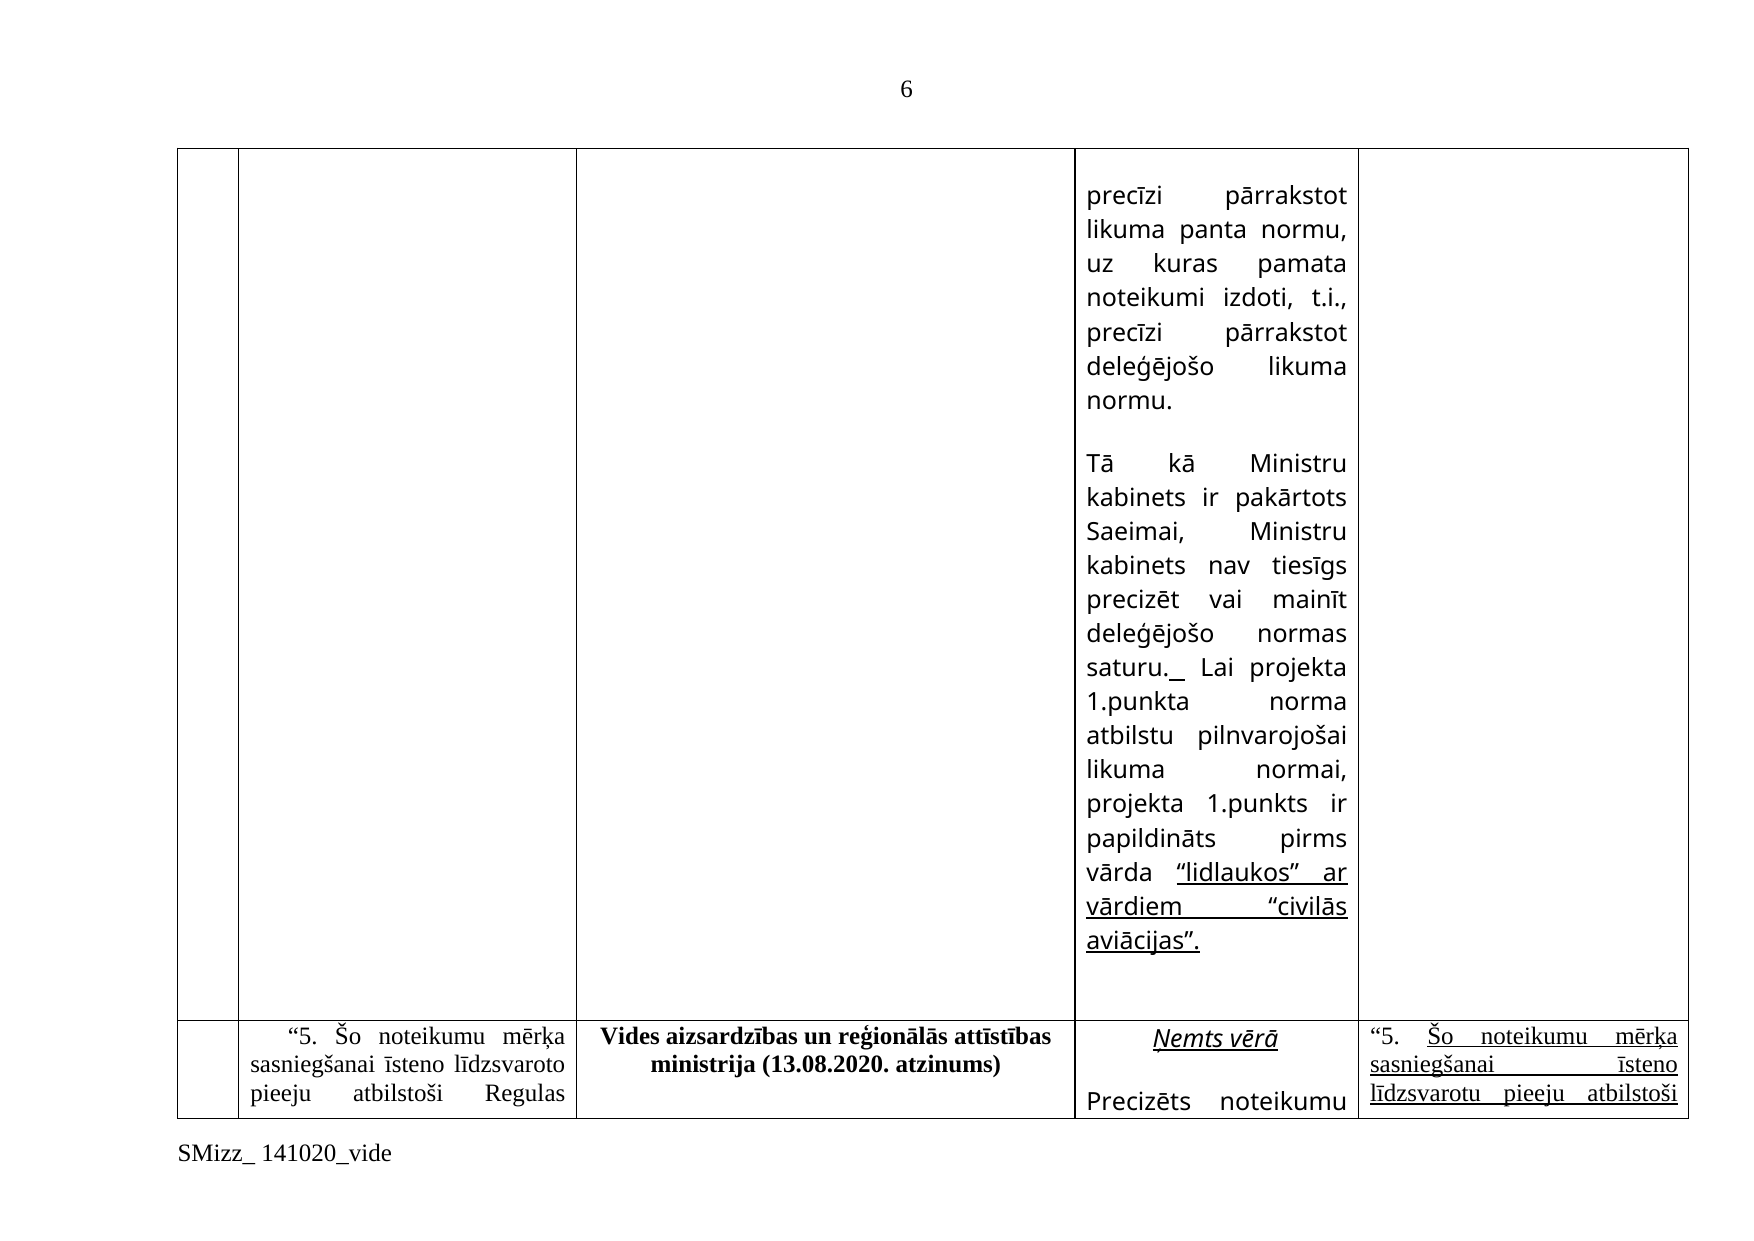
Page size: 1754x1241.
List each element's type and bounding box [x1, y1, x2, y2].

table_cell [1359, 1021, 1688, 1118]
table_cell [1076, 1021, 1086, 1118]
table_cell [178, 1021, 238, 1118]
table_cell [178, 149, 238, 1020]
table_cell [577, 1021, 1074, 1118]
table_cell [239, 149, 576, 1020]
table_cell [1076, 149, 1358, 1020]
table_cell [1359, 149, 1688, 1020]
table_cell [577, 149, 1074, 1020]
table_cell [239, 1021, 576, 1118]
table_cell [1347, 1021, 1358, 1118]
